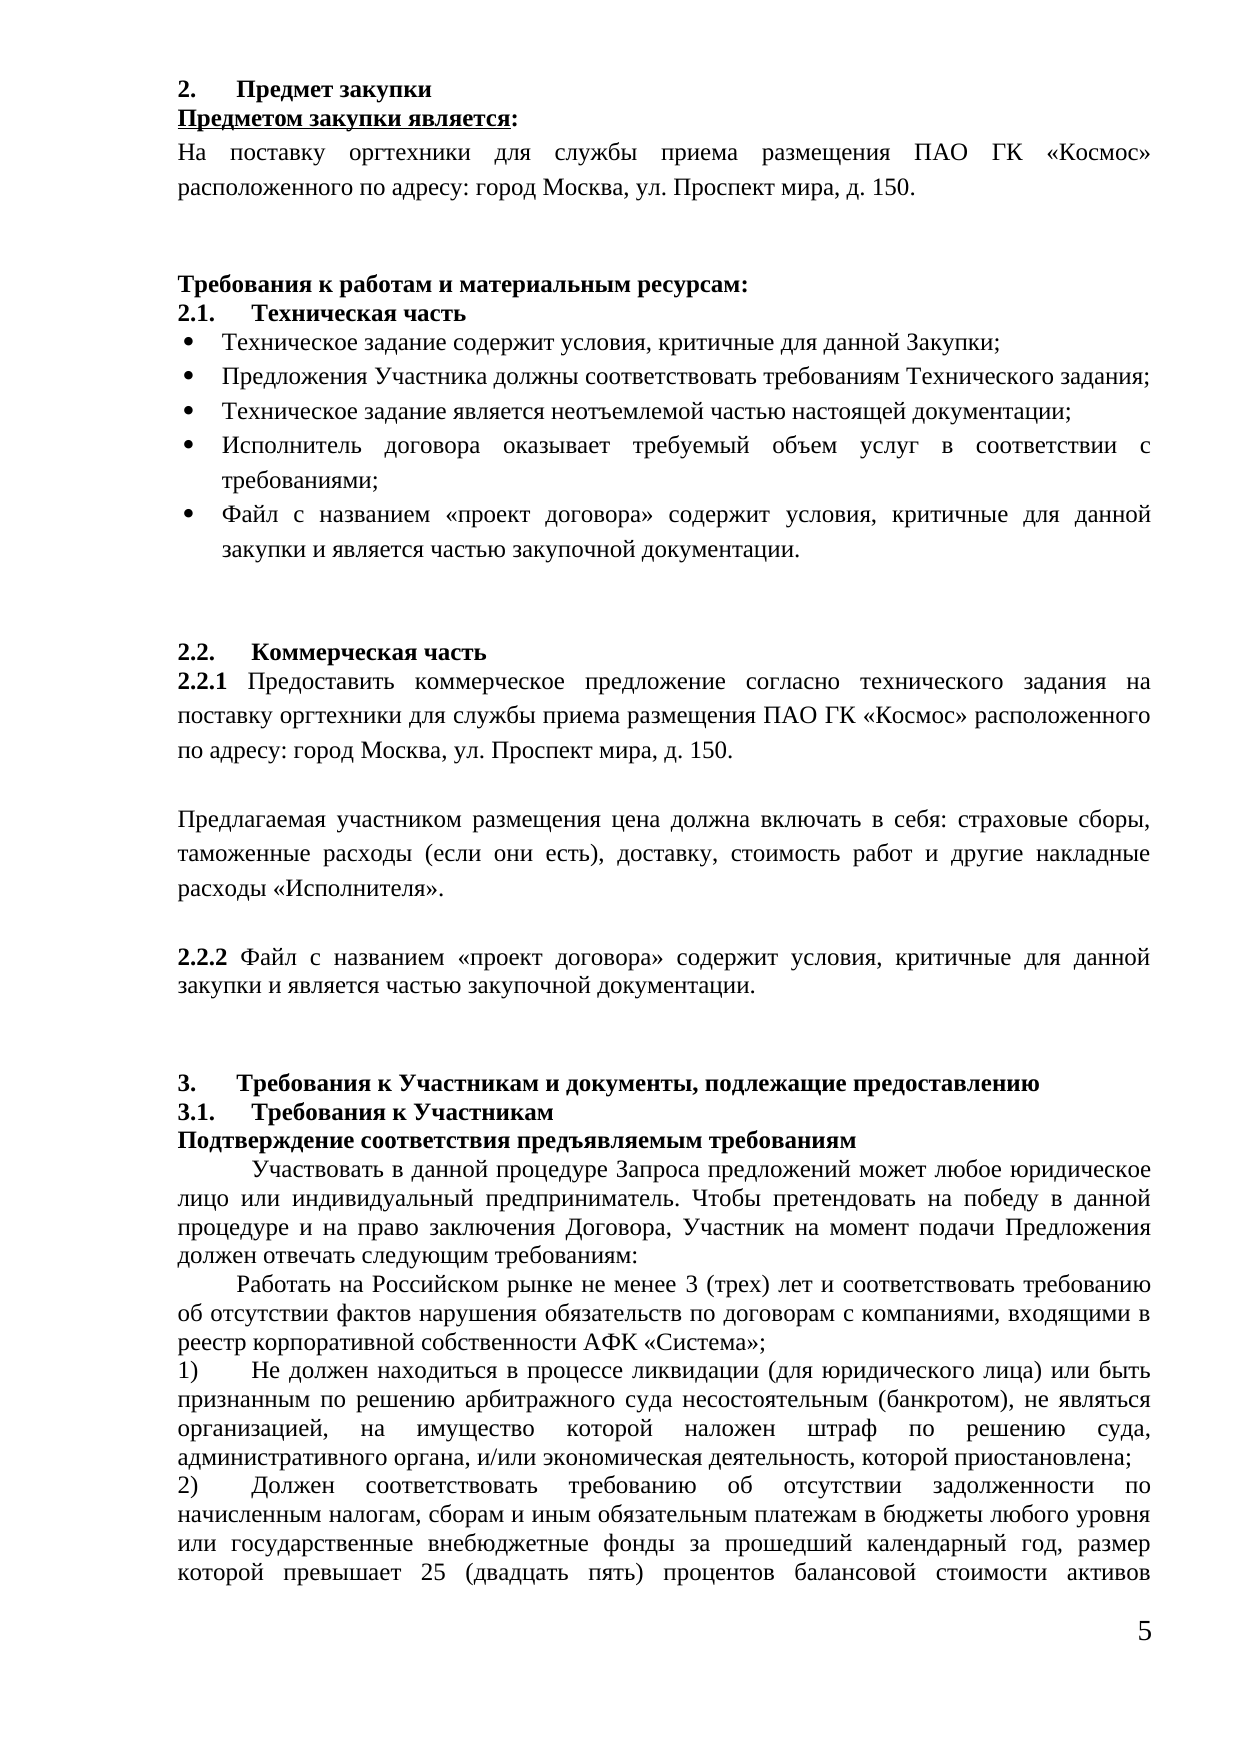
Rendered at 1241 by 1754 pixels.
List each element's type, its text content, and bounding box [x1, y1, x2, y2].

text Подтверждение соответствия предъявляемым требованиям [177, 1126, 1152, 1154]
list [177, 1471, 1152, 1586]
list Не должен находиться в процессе ликвидации (для юридического лица) или быть признанным по решению арбитражного суда несостоятельным (банкротом), не являться организацией, на имущество которой наложен штраф по решению суда, административного органа, и/или экономическая деятельность, которой приостановлена; [177, 1356, 1152, 1471]
list Предложения Участника должны соответствовать требованиям Технического задания; [184, 361, 1152, 390]
list Техническая часть [177, 298, 1152, 327]
text Предметом закупки является: [177, 103, 1152, 131]
list Требования к Участникам [177, 1097, 1152, 1126]
text 2.2.1 Предоставить коммерческое предложение согласно технического задания на поставку оргтехники для службы приема размещения ПАО ГК «Космос» расположенного по адресу: город Москва, ул. Проспект мира, д. 150. [177, 666, 1152, 763]
list Коммерческая часть [177, 637, 1152, 666]
text Предлагаемая участником размещения цена должна включать в себя: страховые сборы, таможенные расходы (если они есть), доставку, стоимость работ и другие накладные расходы «Исполнителя». [177, 804, 1152, 901]
text Требования к работам и материальным ресурсам: [177, 269, 1152, 298]
list Файл с названием «проект договора» содержит условия, критичные для данной закупки и является частью закупочной документации. [184, 499, 1152, 562]
list Предмет закупки [177, 74, 1152, 103]
list Техническое задание является неотъемлемой частью настоящей документации; [184, 396, 1152, 424]
list Требования к Участникам и документы, подлежащие предоставлению [177, 1068, 1152, 1097]
list Исполнитель договора оказывает требуемый объем услуг в соответствии с требованиями; [184, 430, 1152, 493]
text Участвовать в данной процедуре Запроса предложений может любое юридическое лицо или индивидуальный предприниматель. Чтобы претендовать на победу в данной процедуре и на право заключения Договора, Участник на момент подачи Предложения должен отвечать следующим требованиям: [177, 1154, 1152, 1269]
text На поставку оргтехники для службы приема размещения ПАО ГК «Космос» расположенного по адресу: город Москва, ул. Проспект мира, д. 150. [177, 137, 1152, 200]
text Работать на Российском рынке не менее 3 (трех) лет и соответствовать требованию об отсутствии фактов нарушения обязательств по договорам с компаниями, входящими в реестр корпоративной собственности АФК «Система»; [177, 1269, 1152, 1356]
text 2.2.2 Файл с названием «проект договора» содержит условия, критичные для данной закупки и является частью закупочной документации. [177, 942, 1152, 999]
list Техническое задание содержит условия, критичные для данной Закупки; [184, 327, 1152, 356]
